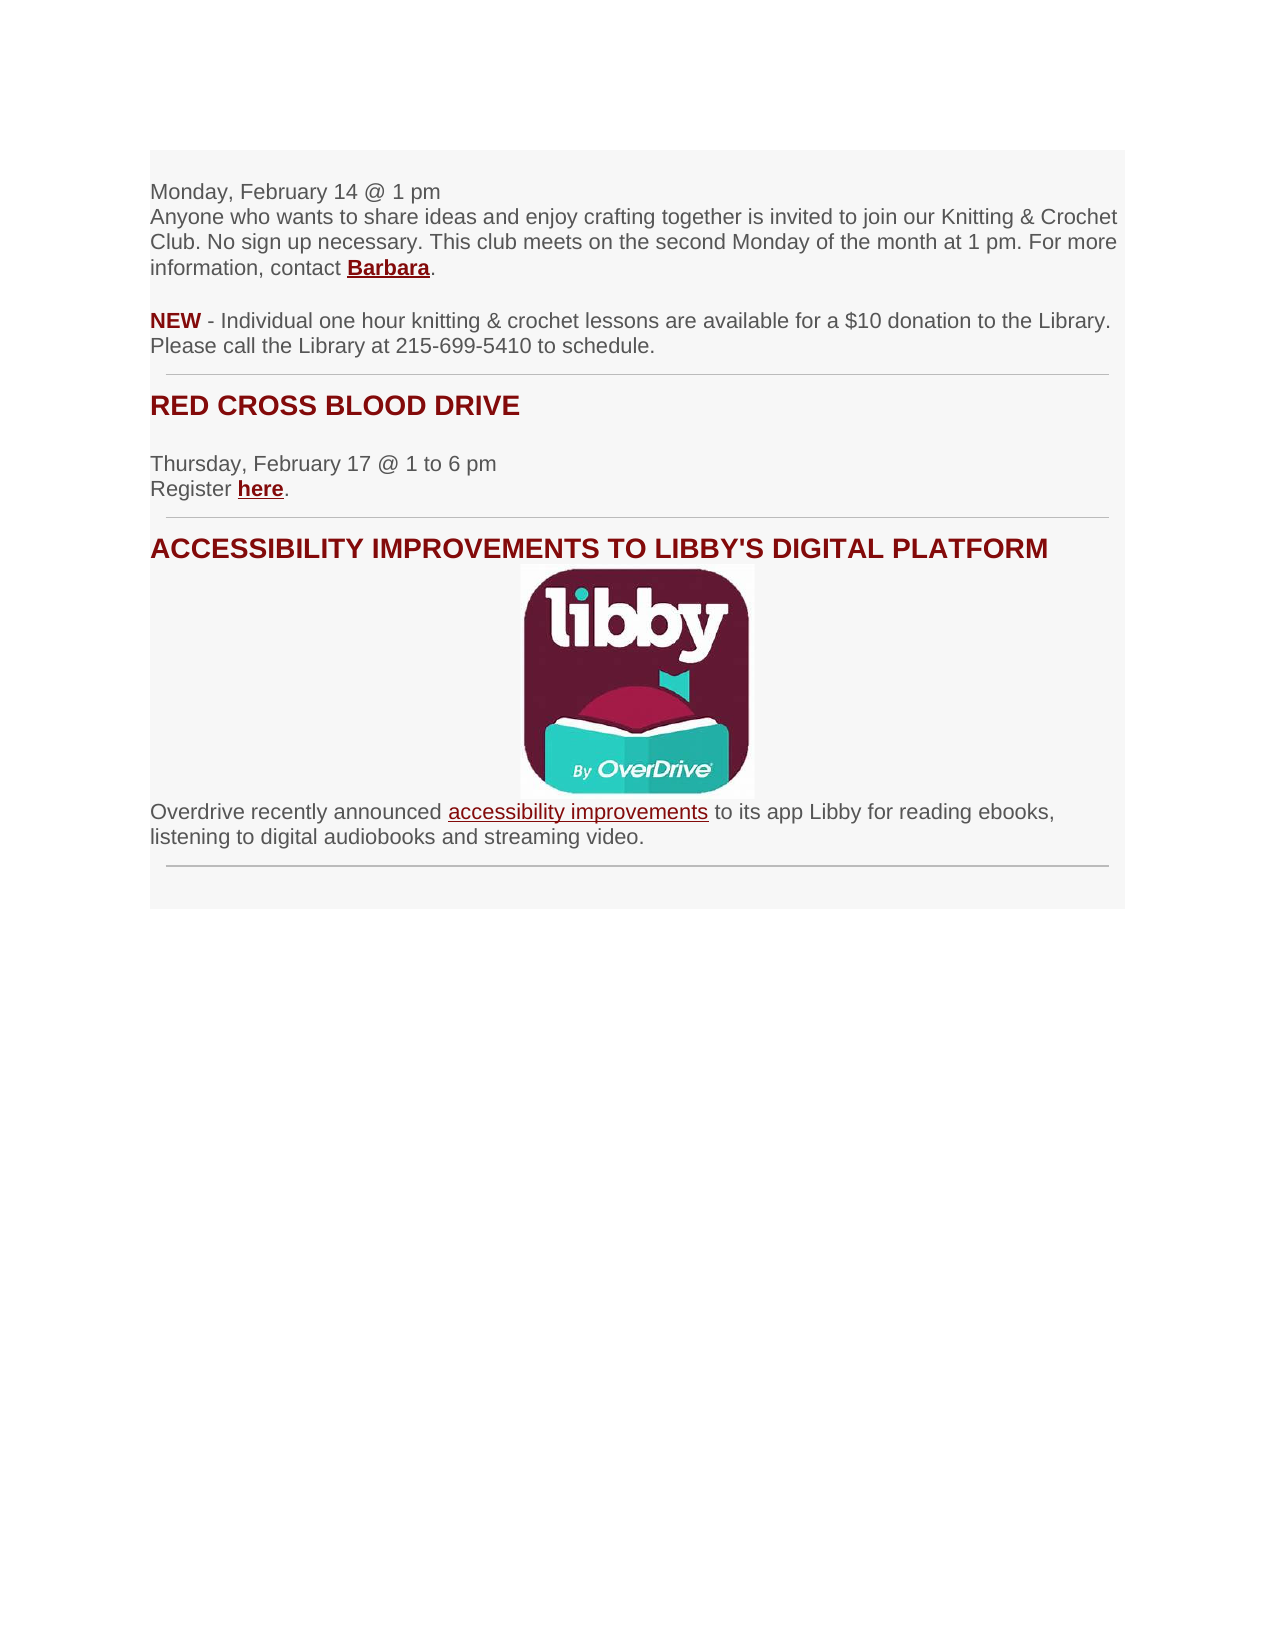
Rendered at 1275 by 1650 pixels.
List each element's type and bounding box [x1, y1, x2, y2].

table_header [150, 150, 1125, 909]
picture [520, 564, 755, 799]
